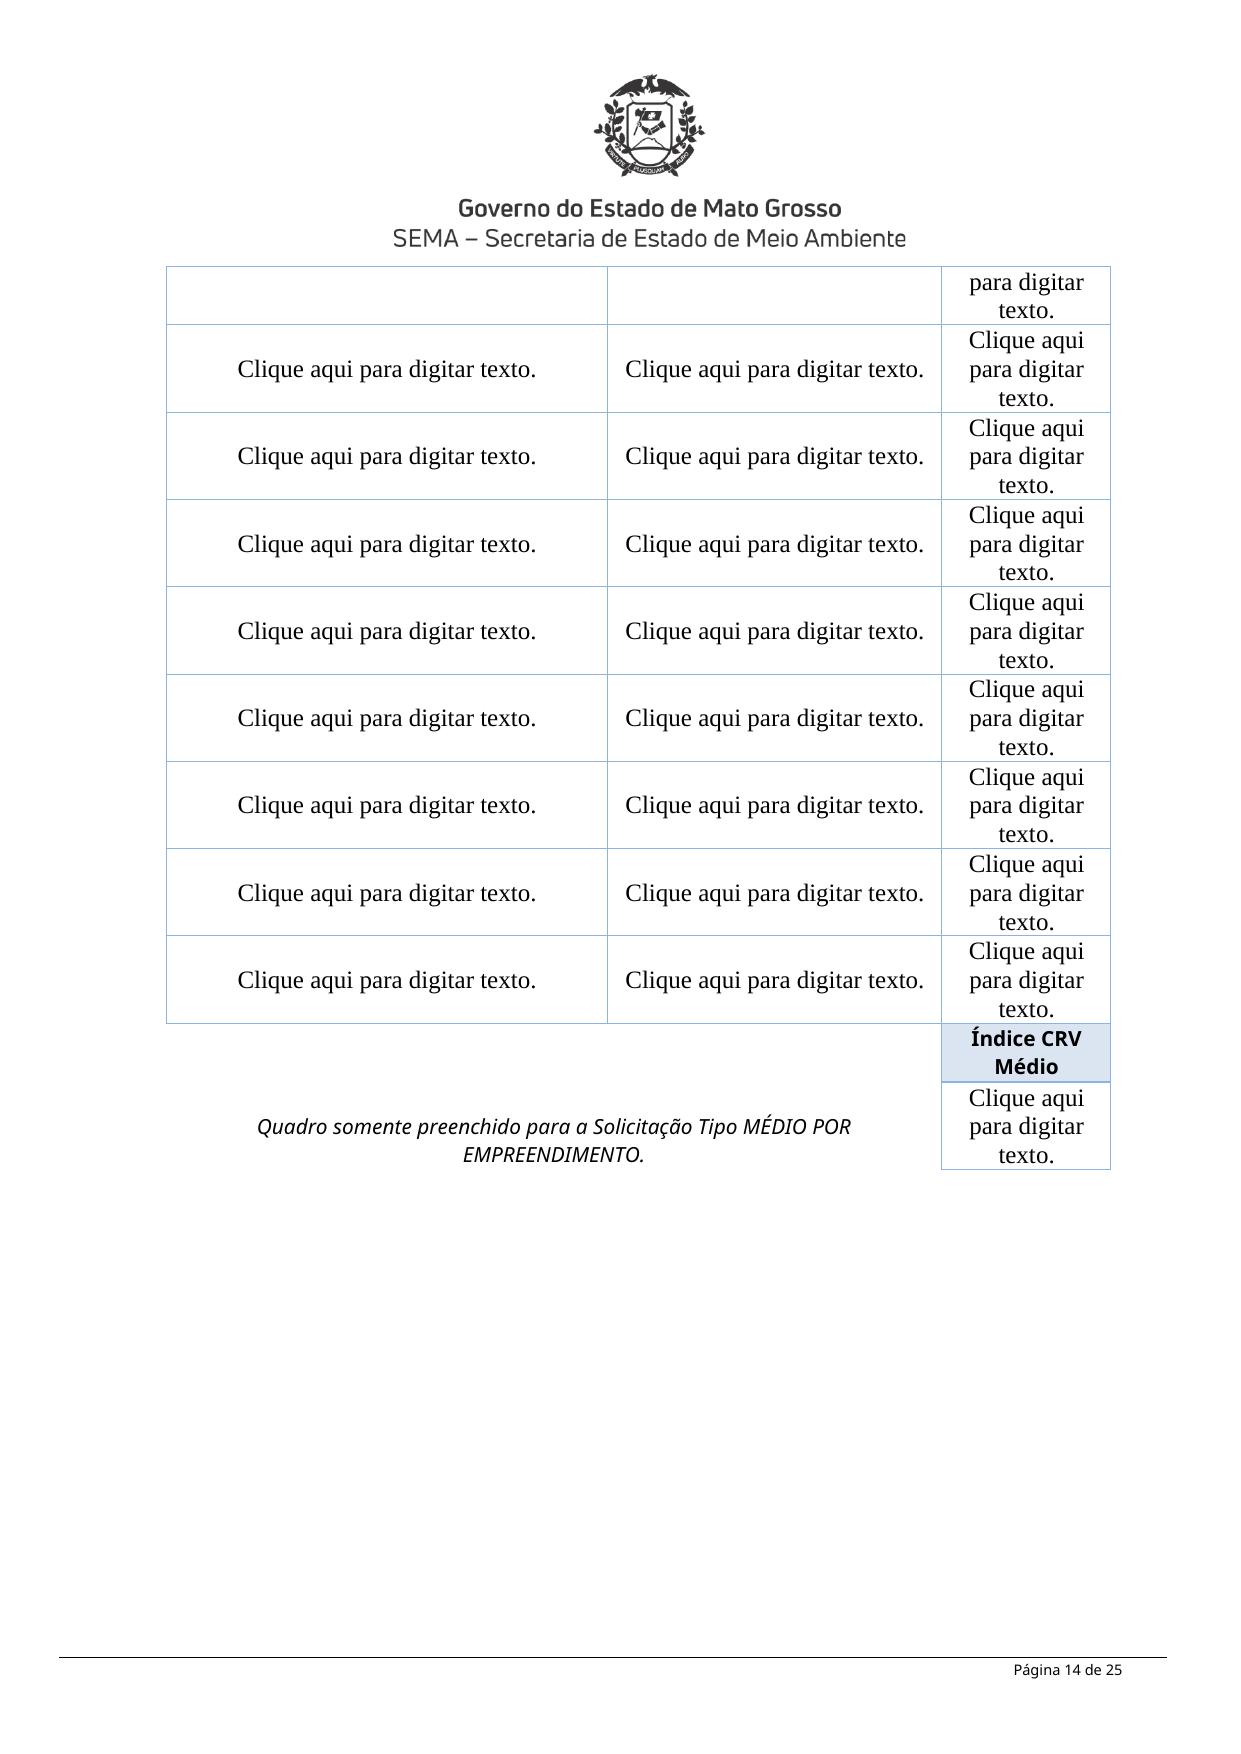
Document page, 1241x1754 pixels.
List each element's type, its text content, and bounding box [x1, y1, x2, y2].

picture [393, 73, 906, 247]
table_cell Quadro somente preenchido para a Solicitação Tipo MÉDIO POR EMPREENDIMENTO. [166, 1024, 941, 1169]
table_cell Índice CRV Médio [942, 1024, 1110, 1081]
